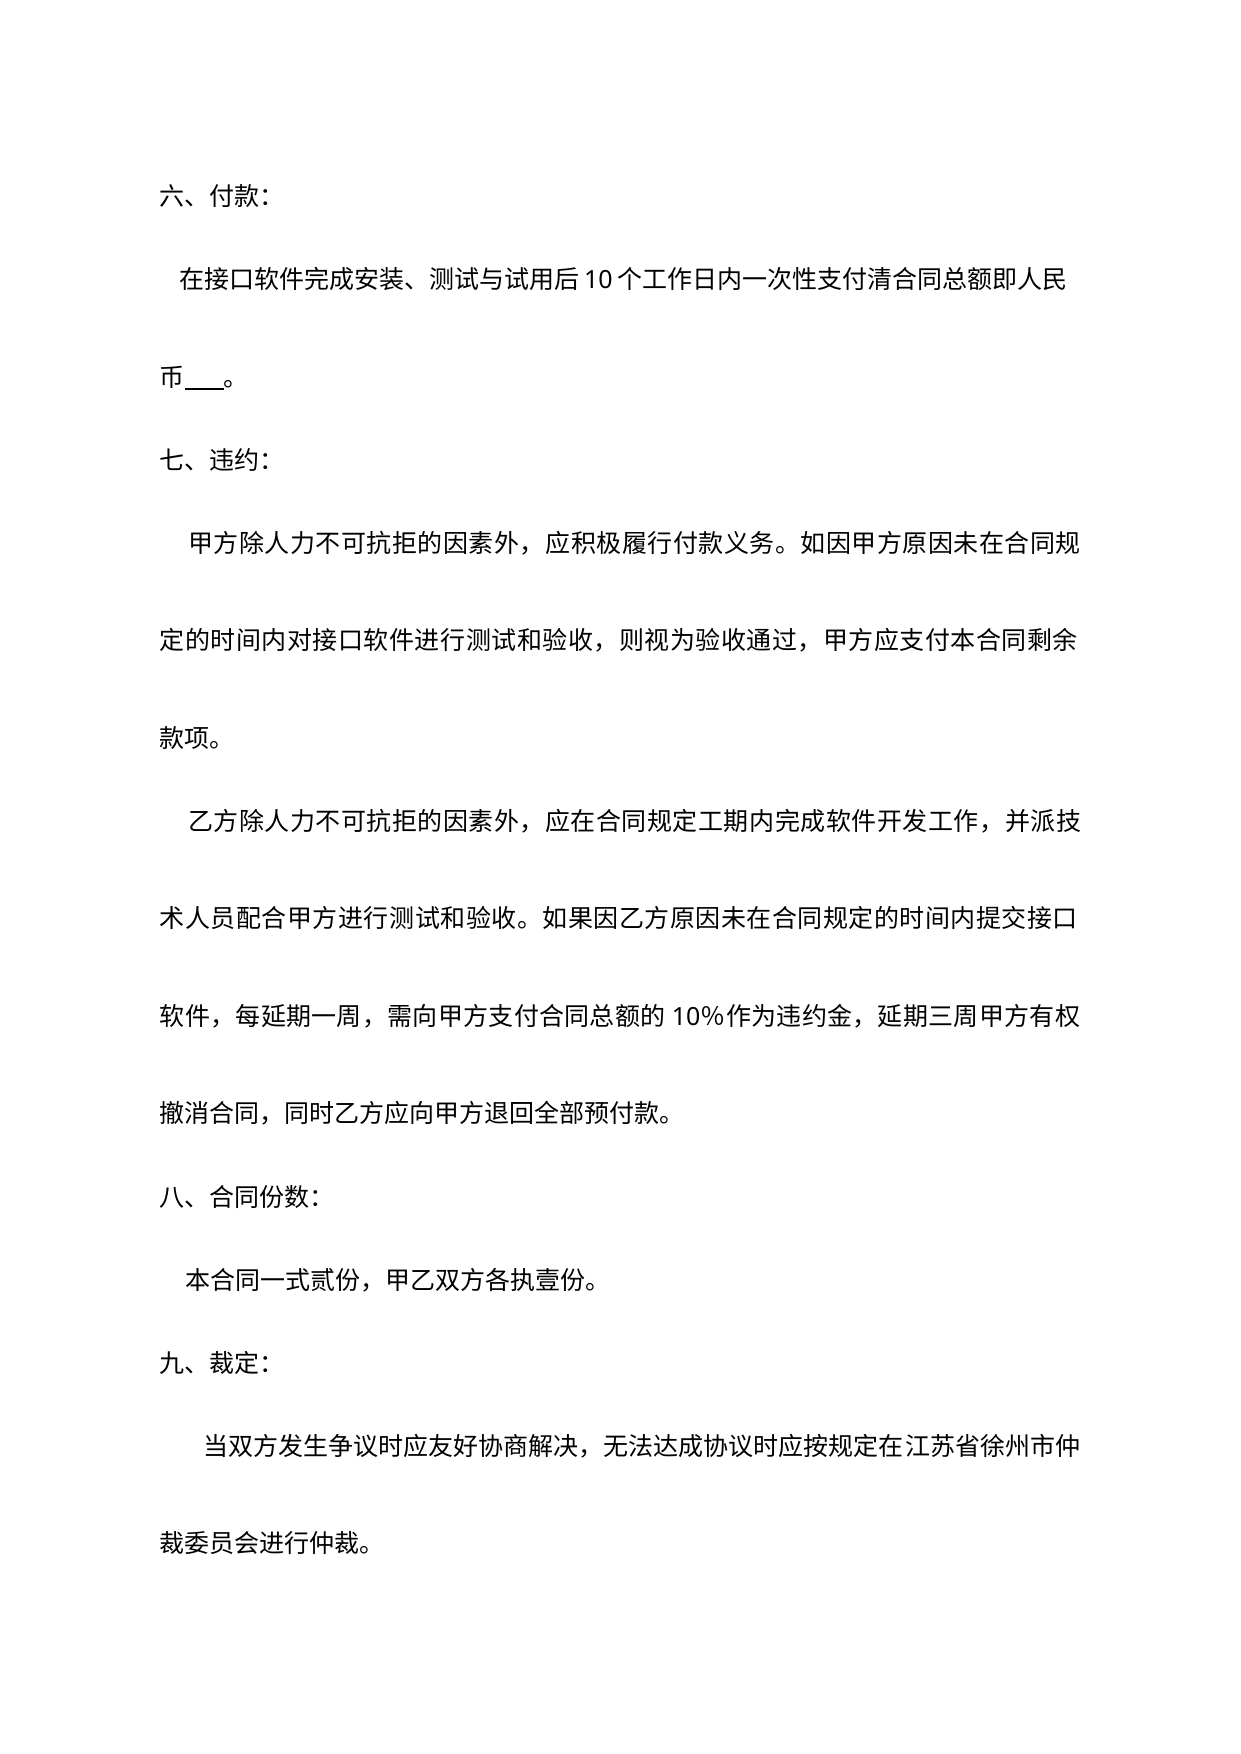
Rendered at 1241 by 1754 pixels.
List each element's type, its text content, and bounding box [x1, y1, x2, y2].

text 甲方除人力不可抗拒的因素外，应积极履行付款义务。如因甲方原因未在合同规定的时间内对接口软件进行测试和验收，则视为验收通过，甲方应支付本合同剩余款项。 [159, 509, 1081, 769]
text 本合同一式贰份，甲乙双方各执壹份。 [159, 1246, 1081, 1311]
text 六、付款： [159, 162, 1081, 227]
text 当双方发生争议时应友好协商解决，无法达成协议时应按规定在江苏省徐州市仲裁委员会进行仲裁。 [159, 1412, 1081, 1574]
text 八、合同份数： [159, 1163, 1081, 1228]
text 乙方除人力不可抗拒的因素外，应在合同规定工期内完成软件开发工作，并派技术人员配合甲方进行测试和验收。如果因乙方原因未在合同规定的时间内提交接口软件，每延期一周，需向甲方支付合同总额的10％作为违约金，延期三周甲方有权撤消合同，同时乙方应向甲方退回全部预付款。 [159, 787, 1081, 1144]
text 九、裁定： [159, 1329, 1081, 1394]
text 在接口软件完成安装、测试与试用后10个工作日内一次性支付清合同总额即人民币 。 [159, 245, 1081, 408]
text 七、违约： [159, 426, 1081, 491]
